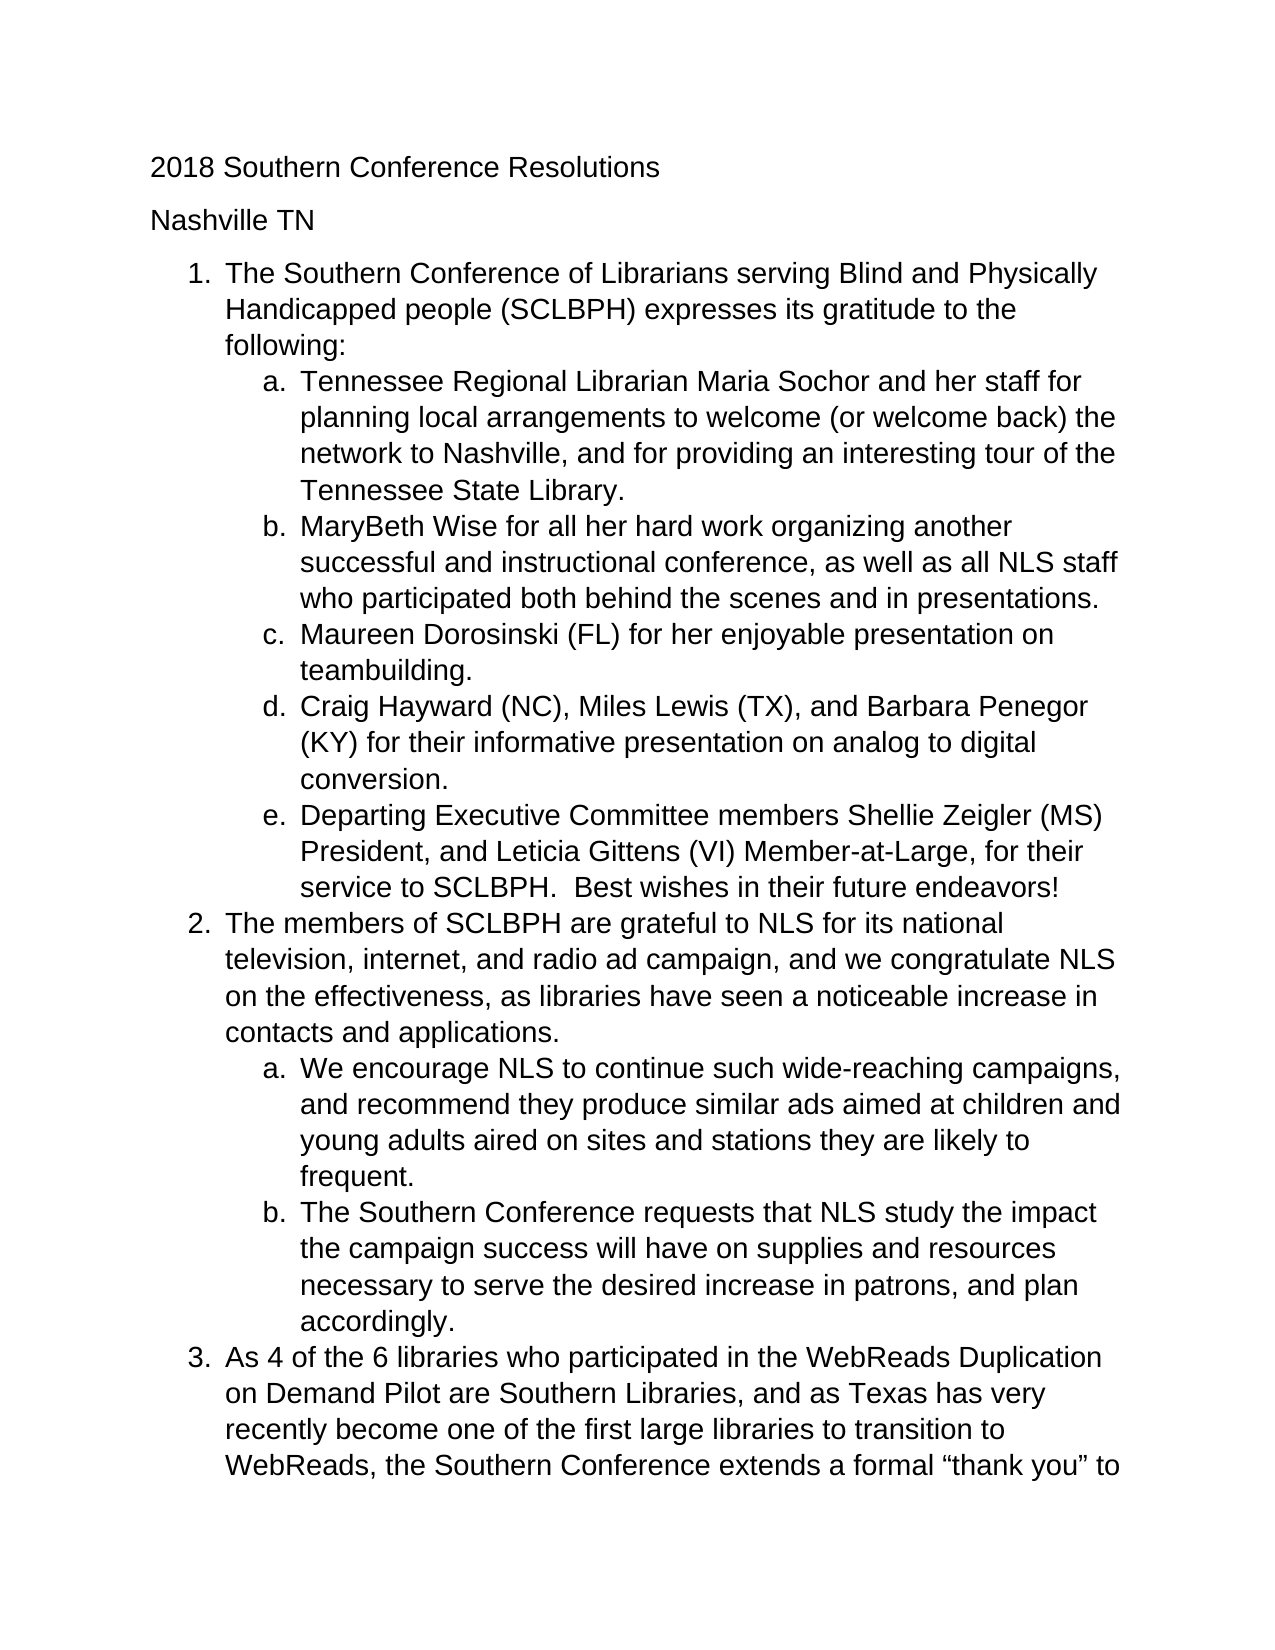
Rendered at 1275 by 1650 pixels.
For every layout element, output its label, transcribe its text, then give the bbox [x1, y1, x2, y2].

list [187, 1340, 1125, 1482]
text Nashville TN [150, 203, 1125, 236]
list Craig Hayward (NC), Miles Lewis (TX), and Barbara Penegor (KY) for their informative presentation on analog to digital conversion. [262, 689, 1125, 795]
list The Southern Conference requests that NLS study the impact the campaign success will have on supplies and resources necessary to serve the desired increase in patrons, and plan accordingly. [262, 1195, 1125, 1337]
text 2018 Southern Conference Resolutions [150, 150, 1125, 183]
list The Southern Conference of Librarians serving Blind and Physically Handicapped people (SCLBPH) expresses its gratitude to the following: [187, 256, 1125, 361]
list Tennessee Regional Librarian Maria Sochor and her staff for planning local arrangements to welcome (or welcome back) the network to Nashville, and for providing an interesting tour of the Tennessee State Library. [262, 364, 1125, 506]
list MaryBeth Wise for all her hard work organizing another successful and instructional conference, as well as all NLS staff who participated both behind the scenes and in presentations. [262, 509, 1125, 614]
list We encourage NLS to continue such wide-reaching campaigns, and recommend they produce similar ads aimed at children and young adults aired on sites and stations they are likely to frequent. [262, 1051, 1125, 1193]
list The members of SCLBPH are grateful to NLS for its national television, internet, and radio ad campaign, and we congratulate NLS on the effectiveness, as libraries have seen a noticeable increase in contacts and applications. [187, 906, 1125, 1048]
list Departing Executive Committee members Shellie Zeigler (MS) President, and Leticia Gittens (VI) Member-at-Large, for their service to SCLBPH. Best wishes in their future endeavors! [262, 798, 1125, 904]
list Maureen Dorosinski (FL) for her enjoyable presentation on teambuilding. [262, 617, 1125, 687]
